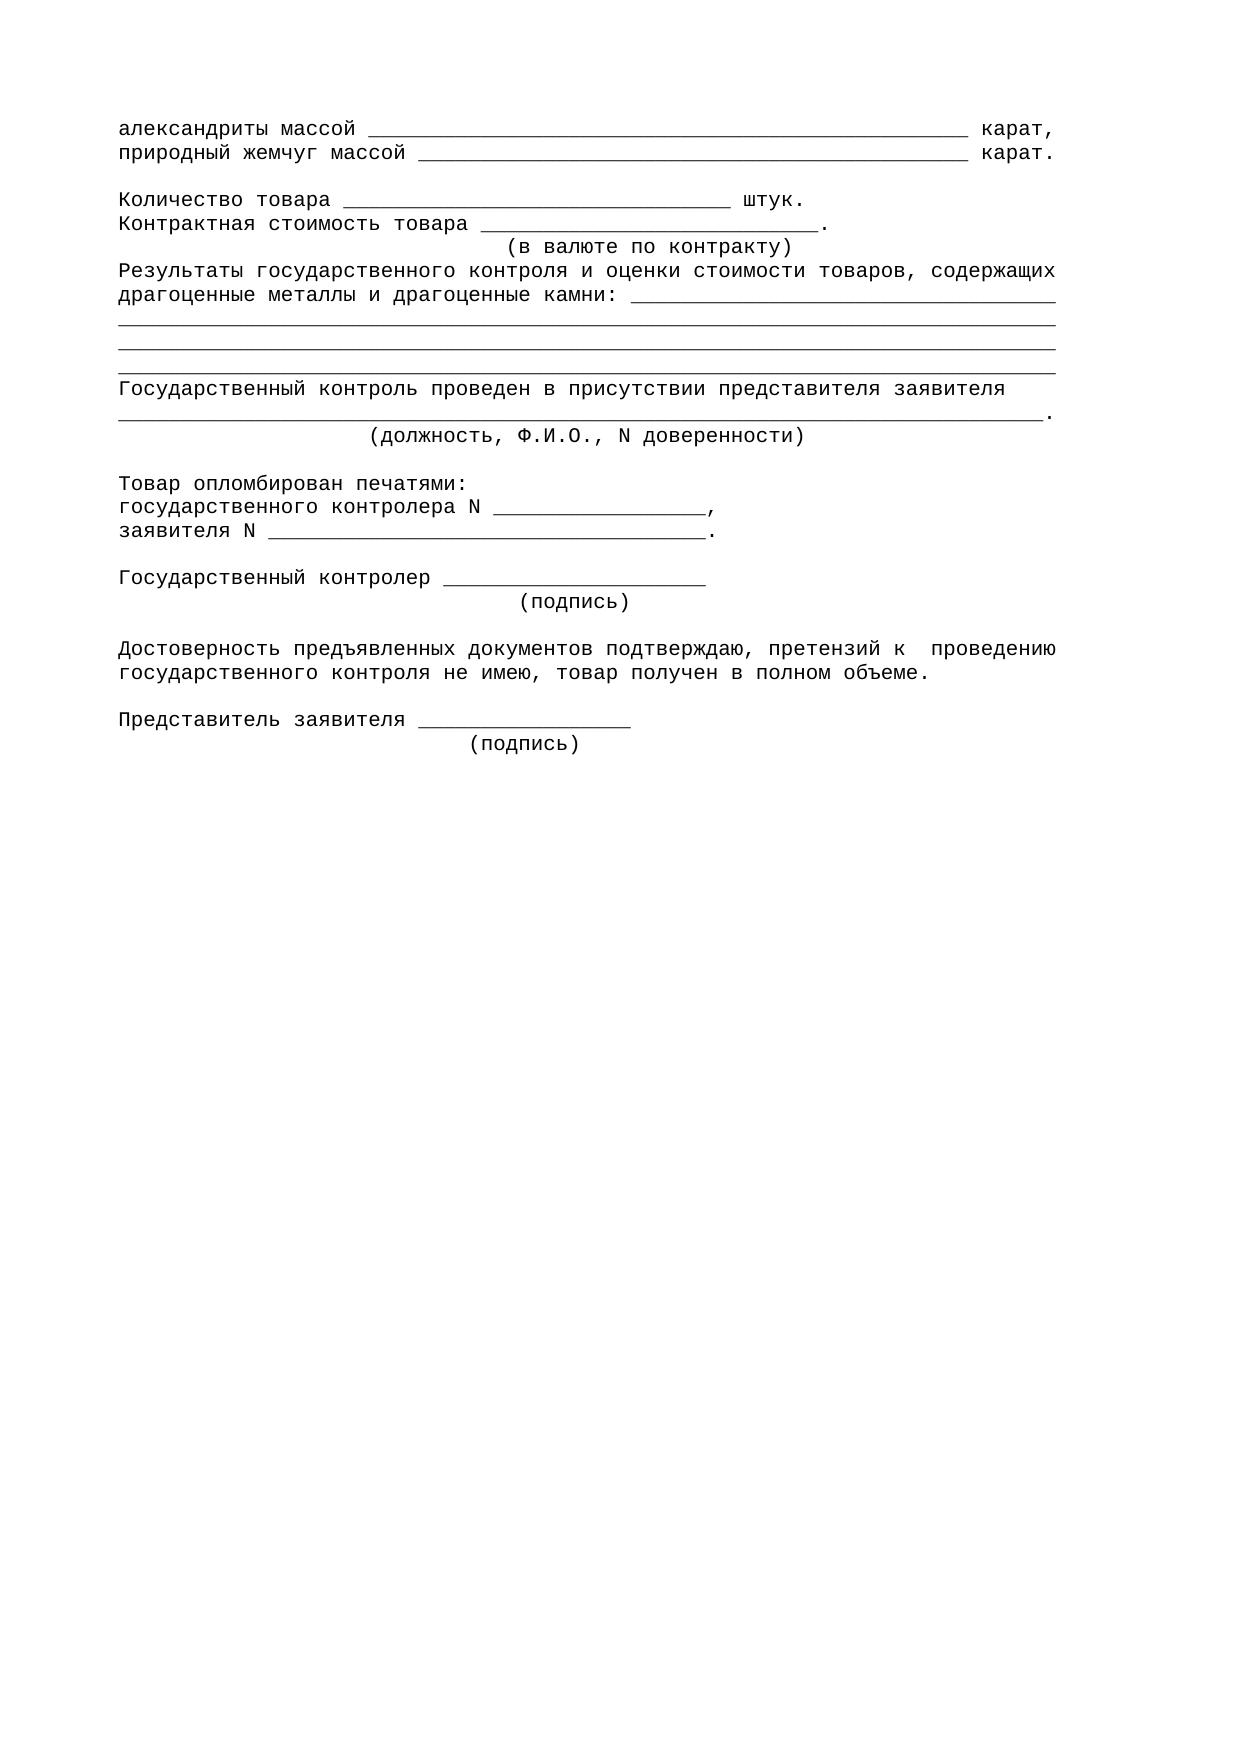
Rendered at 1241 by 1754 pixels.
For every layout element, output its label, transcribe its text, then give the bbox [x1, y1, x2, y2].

text ___________________________________________________________________________ [118, 331, 1181, 354]
text Государственный контроль проведен в присутствии представителя заявителя [118, 378, 1181, 402]
text Количество товара _______________________________ штук. [118, 189, 1181, 213]
text __________________________________________________________________________. [118, 402, 1181, 426]
text (подпись) [118, 733, 1181, 757]
text Государственный контролер _____________________ [118, 567, 1181, 591]
text заявителя N ___________________________________. [118, 520, 1181, 544]
text Результаты государственного контроля и оценки стоимости товаров, содержащих [118, 260, 1181, 284]
text природный жемчуг массой ____________________________________________ карат. [118, 142, 1181, 165]
text ___________________________________________________________________________ [118, 307, 1181, 331]
text (подпись) [118, 591, 1181, 615]
text государственного контролера N _________________, [118, 496, 1181, 520]
text государственного контроля не имею, товар получен в полном объеме. [118, 662, 1181, 686]
text драгоценные металлы и драгоценные камни: __________________________________ [118, 284, 1181, 307]
text Контрактная стоимость товара ___________________________. [118, 213, 1181, 236]
text александриты массой ________________________________________________ карат, [118, 118, 1181, 142]
text (должность, Ф.И.О., N доверенности) [118, 426, 1181, 449]
text (в валюте по контракту) [118, 236, 1181, 260]
text Представитель заявителя _________________ [118, 709, 1181, 733]
text Товар опломбирован печатями: [118, 473, 1181, 496]
text Достоверность предъявленных документов подтверждаю, претензий к проведению [118, 638, 1181, 662]
text ___________________________________________________________________________ [118, 354, 1181, 378]
